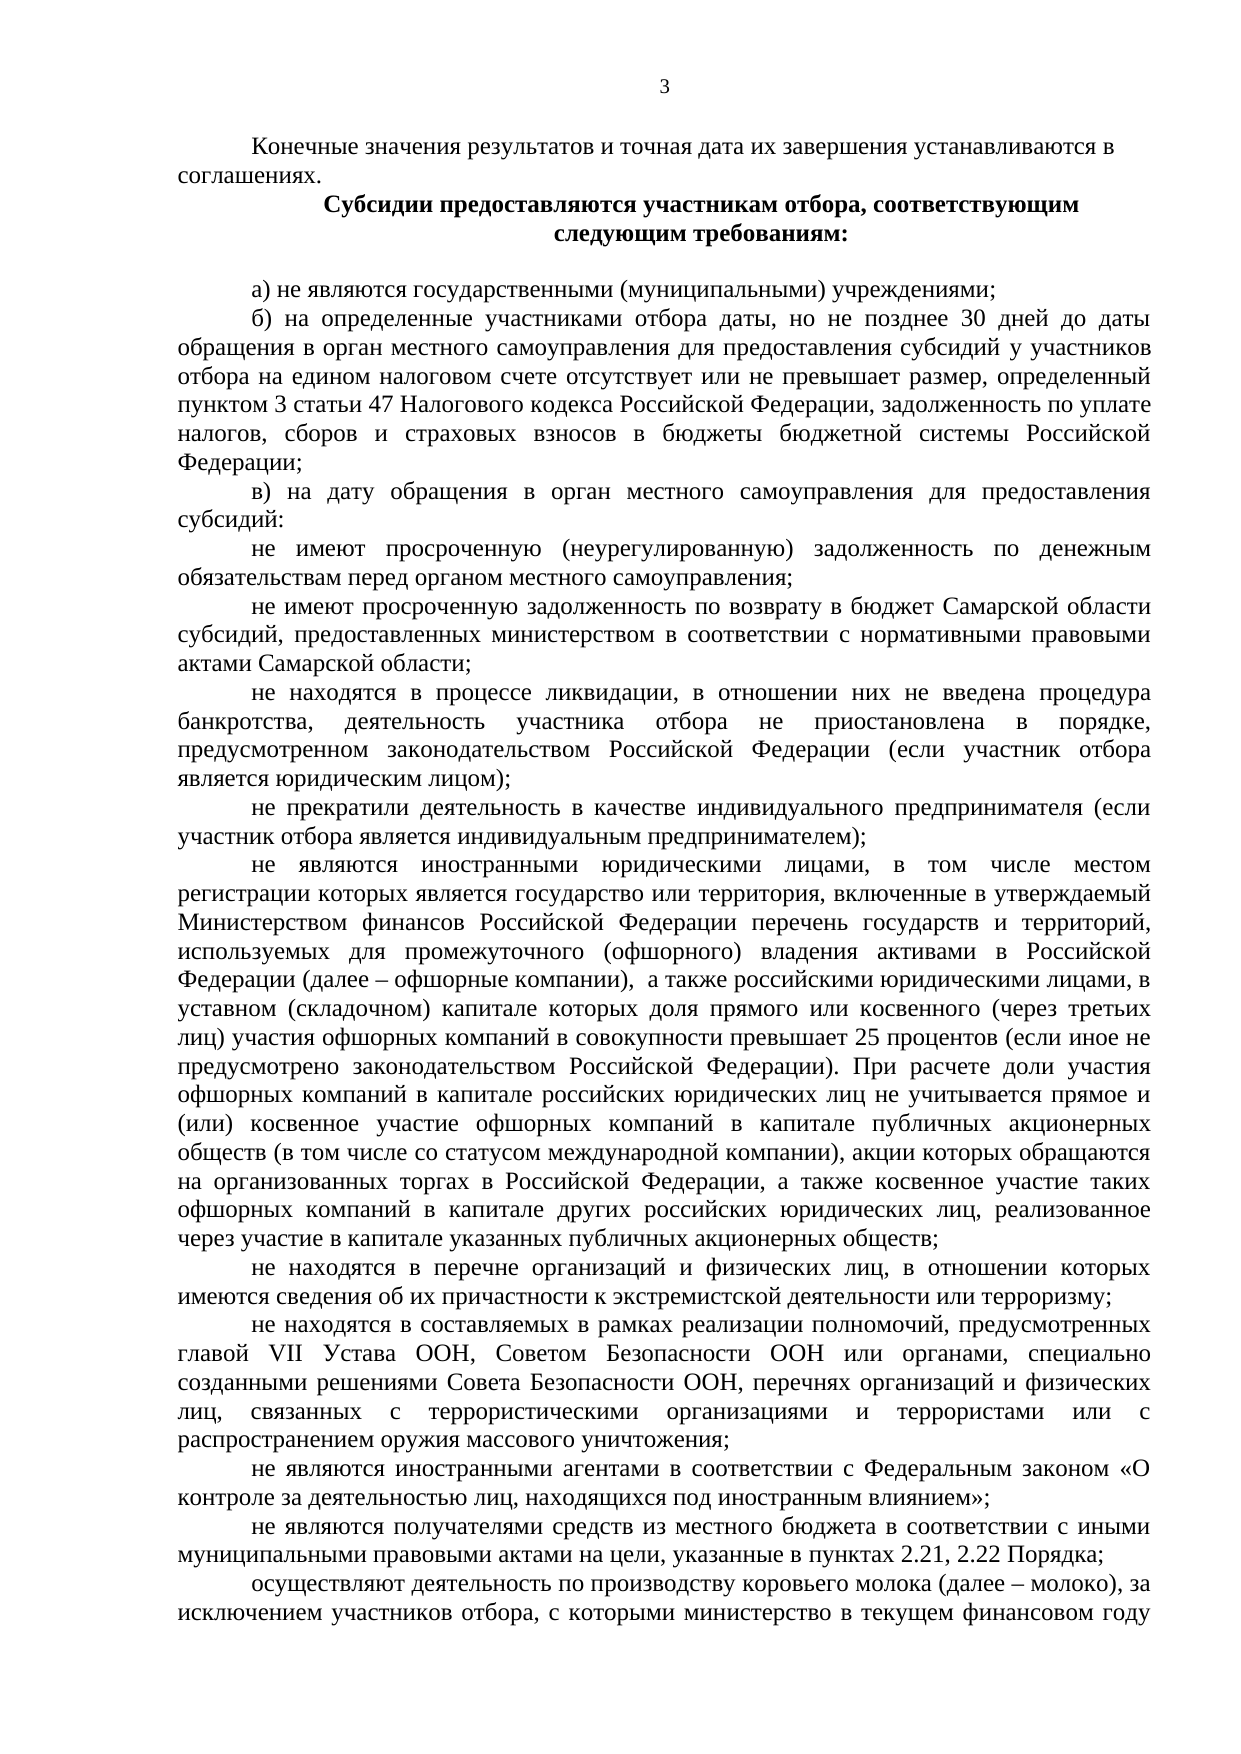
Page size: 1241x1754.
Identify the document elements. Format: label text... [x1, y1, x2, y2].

text а) не являются государственными (муниципальными) учреждениями; [177, 274, 1152, 303]
text не прекратили деятельность в качестве индивидуального предпринимателя (если участник отбора является индивидуальным предпринимателем); [177, 792, 1152, 849]
text б) на определенные участниками отбора даты, но не позднее 30 дней до даты обращения в орган местного самоуправления для предоставления субсидий у участников отбора на едином налоговом счете отсутствует или не превышает размер, определенный пунктом 3 статьи 47 Налогового кодекса Российской Федерации, задолженность по уплате налогов, сборов и страховых взносов в бюджеты бюджетной системы Российской Федерации; [177, 303, 1152, 476]
text Субсидии предоставляются участникам отбора, соответствующим [177, 189, 1152, 218]
text не являются получателями средств из местного бюджета в соответствии с иными муниципальными правовыми актами на цели, указанные в пунктах 2.21, 2.22 Порядка; [177, 1511, 1152, 1568]
text не находятся в составляемых в рамках реализации полномочий, предусмотренных главой VII Устава ООН, Советом Безопасности ООН или органами, специально созданными решениями Совета Безопасности ООН, перечнях организаций и физических лиц, связанных с террористическими организациями и террористами или с распространением оружия массового уничтожения; [177, 1309, 1152, 1453]
text не являются иностранными юридическими лицами, в том числе местом регистрации которых является государство или территория, включенные в утверждаемый Министерством финансов Российской Федерации перечень государств и территорий, используемых для промежуточного (офшорного) владения активами в Российской Федерации (далее – офшорные компании), а также российскими юридическими лицами, в уставном (складочном) капитале которых доля прямого или косвенного (через третьих лиц) участия офшорных компаний в совокупности превышает 25 процентов (если иное не предусмотрено законодательством Российской Федерации). При расчете доли участия офшорных компаний в капитале российских юридических лиц не учитывается прямое и (или) косвенное участие офшорных компаний в капитале публичных акционерных обществ (в том числе со статусом международной компании), акции которых обращаются на организованных торгах в Российской Федерации, а также косвенное участие таких офшорных компаний в капитале других российских юридических лиц, реализованное через участие в капитале указанных публичных акционерных обществ; [177, 849, 1152, 1252]
text не находятся в процессе ликвидации, в отношении них не введена процедура банкротства, деятельность участника отбора не приостановлена в порядке, предусмотренном законодательством Российской Федерации (если участник отбора является юридическим лицом); [177, 677, 1152, 792]
text в) на дату обращения в орган местного самоуправления для предоставления субсидий: [177, 476, 1152, 533]
text следующим требованиям: [177, 218, 1152, 246]
text не имеют просроченную задолженность по возврату в бюджет Самарской области субсидий, предоставленных министерством в соответствии с нормативными правовыми актами Самарской области; [177, 591, 1152, 677]
text Конечные значения результатов и точная дата их завершения устанавливаются в соглашениях. [177, 131, 1152, 189]
text не находятся в перечне организаций и физических лиц, в отношении которых имеются сведения об их причастности к экстремистской деятельности или терроризму; [177, 1252, 1152, 1309]
text не являются иностранными агентами в соответствии с Федеральным законом «О контроле за деятельностью лиц, находящихся под иностранным влиянием»; [177, 1453, 1152, 1511]
text не имеют просроченную (неурегулированную) задолженность по денежным обязательствам перед органом местного самоуправления; [177, 533, 1152, 591]
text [177, 1568, 1152, 1626]
